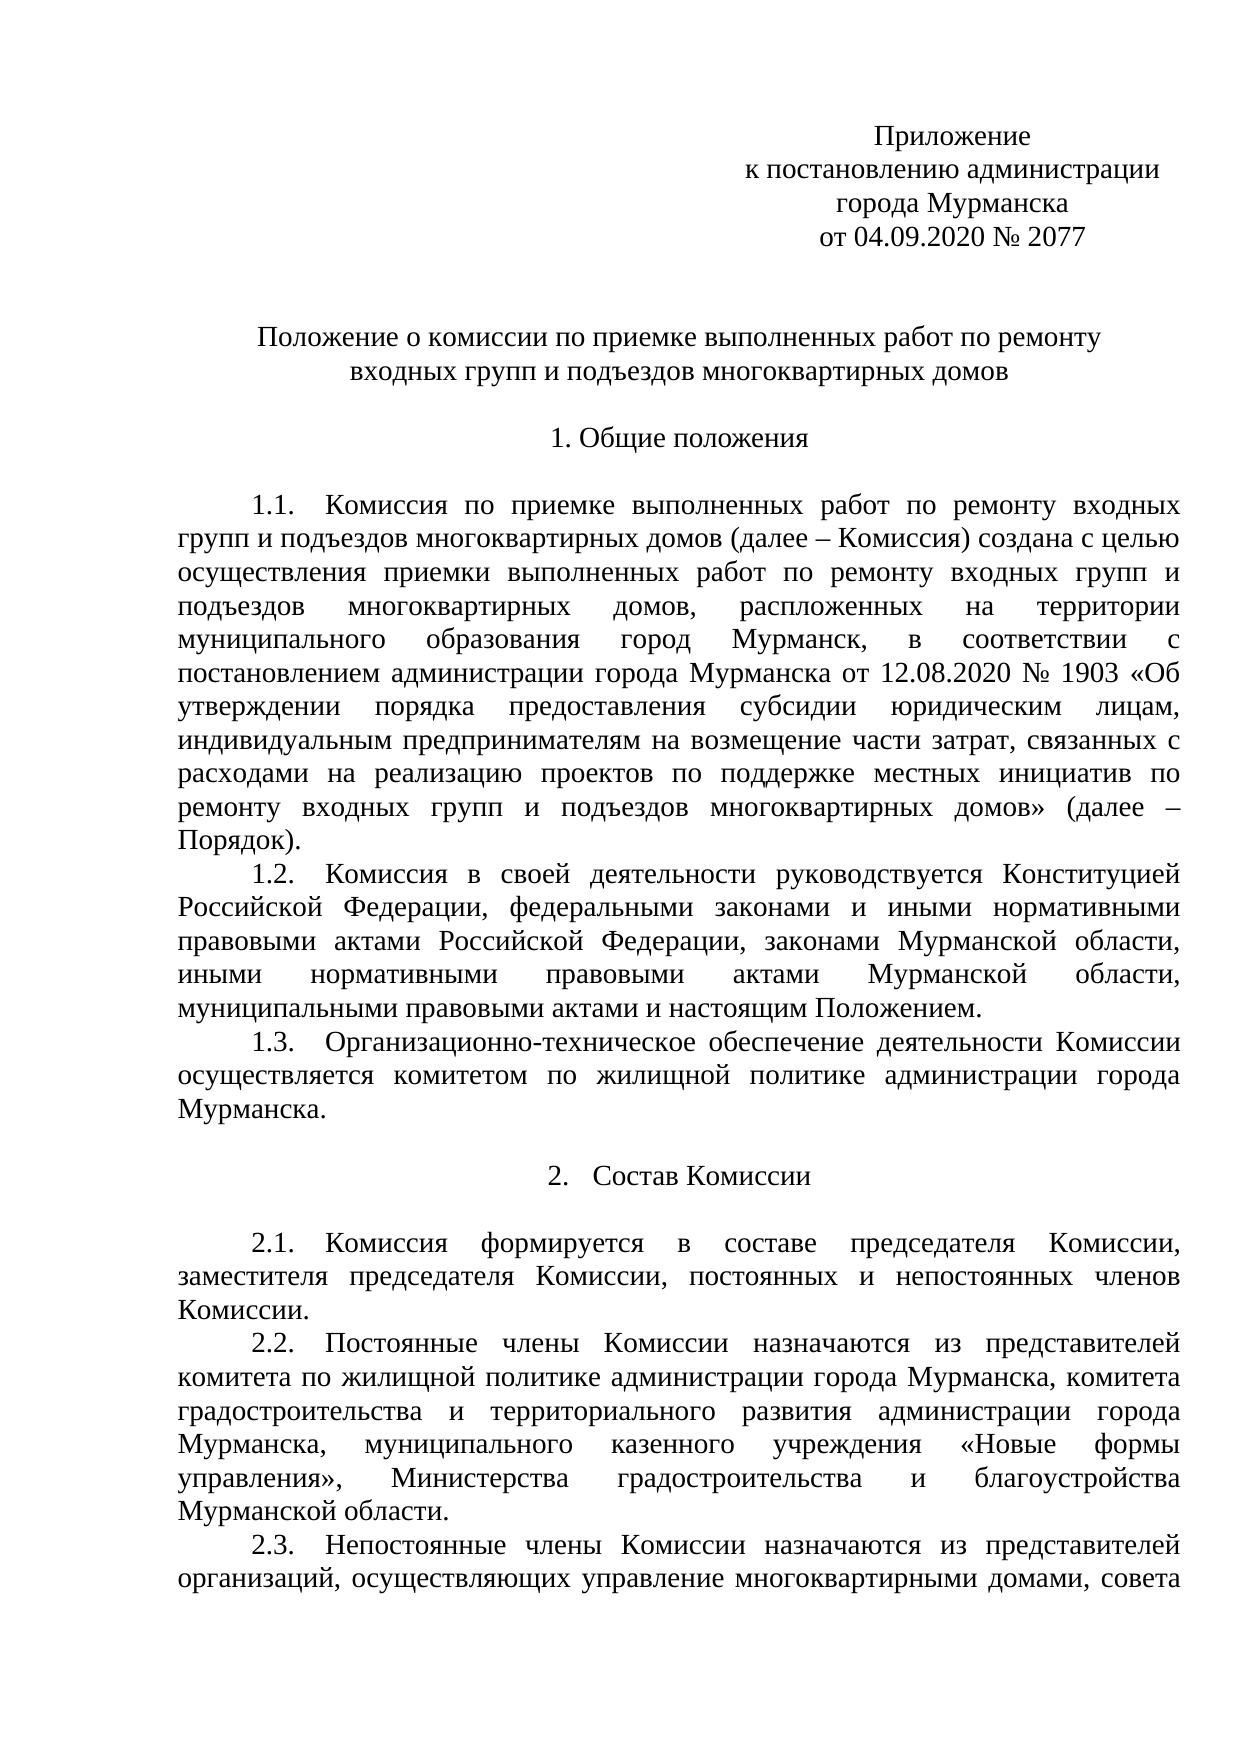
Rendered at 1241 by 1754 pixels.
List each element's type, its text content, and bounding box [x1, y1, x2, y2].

list Комиссия по приемке выполненных работ по ремонту входных групп и подъездов многоквартирных домов (далее – Комиссия) создана с целью осуществления приемки выполненных работ по ремонту входных групп и подъездов многоквартирных домов, распложенных на территории муниципального образования город Мурманск, в соответствии с постановлением администрации города Мурманска от 12.08.2020 № 1903 «Об утверждении порядка предоставления субсидии юридическим лицам, индивидуальным предпринимателям на возмещение части затрат, связанных с расходами на реализацию проектов по поддержке местных инициатив по ремонту входных групп и подъездов многоквартирных домов» (далее – Порядок). [177, 487, 1181, 856]
list Организационно-техническое обеспечение деятельности Комиссии осуществляется комитетом по жилищной политике администрации города Мурманска. [177, 1024, 1181, 1124]
list Комиссия в своей деятельности руководствуется Конституцией Российской Федерации, федеральными законами и иными нормативными правовыми актами Российской Федерации, законами Мурманской области, иными нормативными правовыми актами Мурманской области, муниципальными правовыми актами и настоящим Положением. [177, 856, 1181, 1024]
text к постановлению администрации [723, 152, 1181, 185]
title 1. Общие положения [177, 420, 1181, 453]
text Приложение [723, 118, 1181, 152]
text Положение о комиссии по приемке выполненных работ по ремонту [177, 319, 1181, 353]
list Комиссия формируется в составе председателя Комиссии, заместителя председателя Комиссии, постоянных и непостоянных членов Комиссии. [177, 1225, 1181, 1326]
list Состав Комиссии [177, 1158, 1181, 1191]
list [177, 1527, 1181, 1594]
text города Мурманска [723, 185, 1181, 219]
text входных групп и подъездов многоквартирных домов [177, 353, 1181, 386]
list Постоянные члены Комиссии назначаются из представителей комитета по жилищной политике администрации города Мурманска, комитета градостроительства и территориального развития администрации города Мурманска, муниципального казенного учреждения «Новые формы управления», Министерства градостроительства и благоустройства Мурманской области. [177, 1326, 1181, 1527]
text от 04.09.2020 № 2077 [723, 219, 1181, 252]
